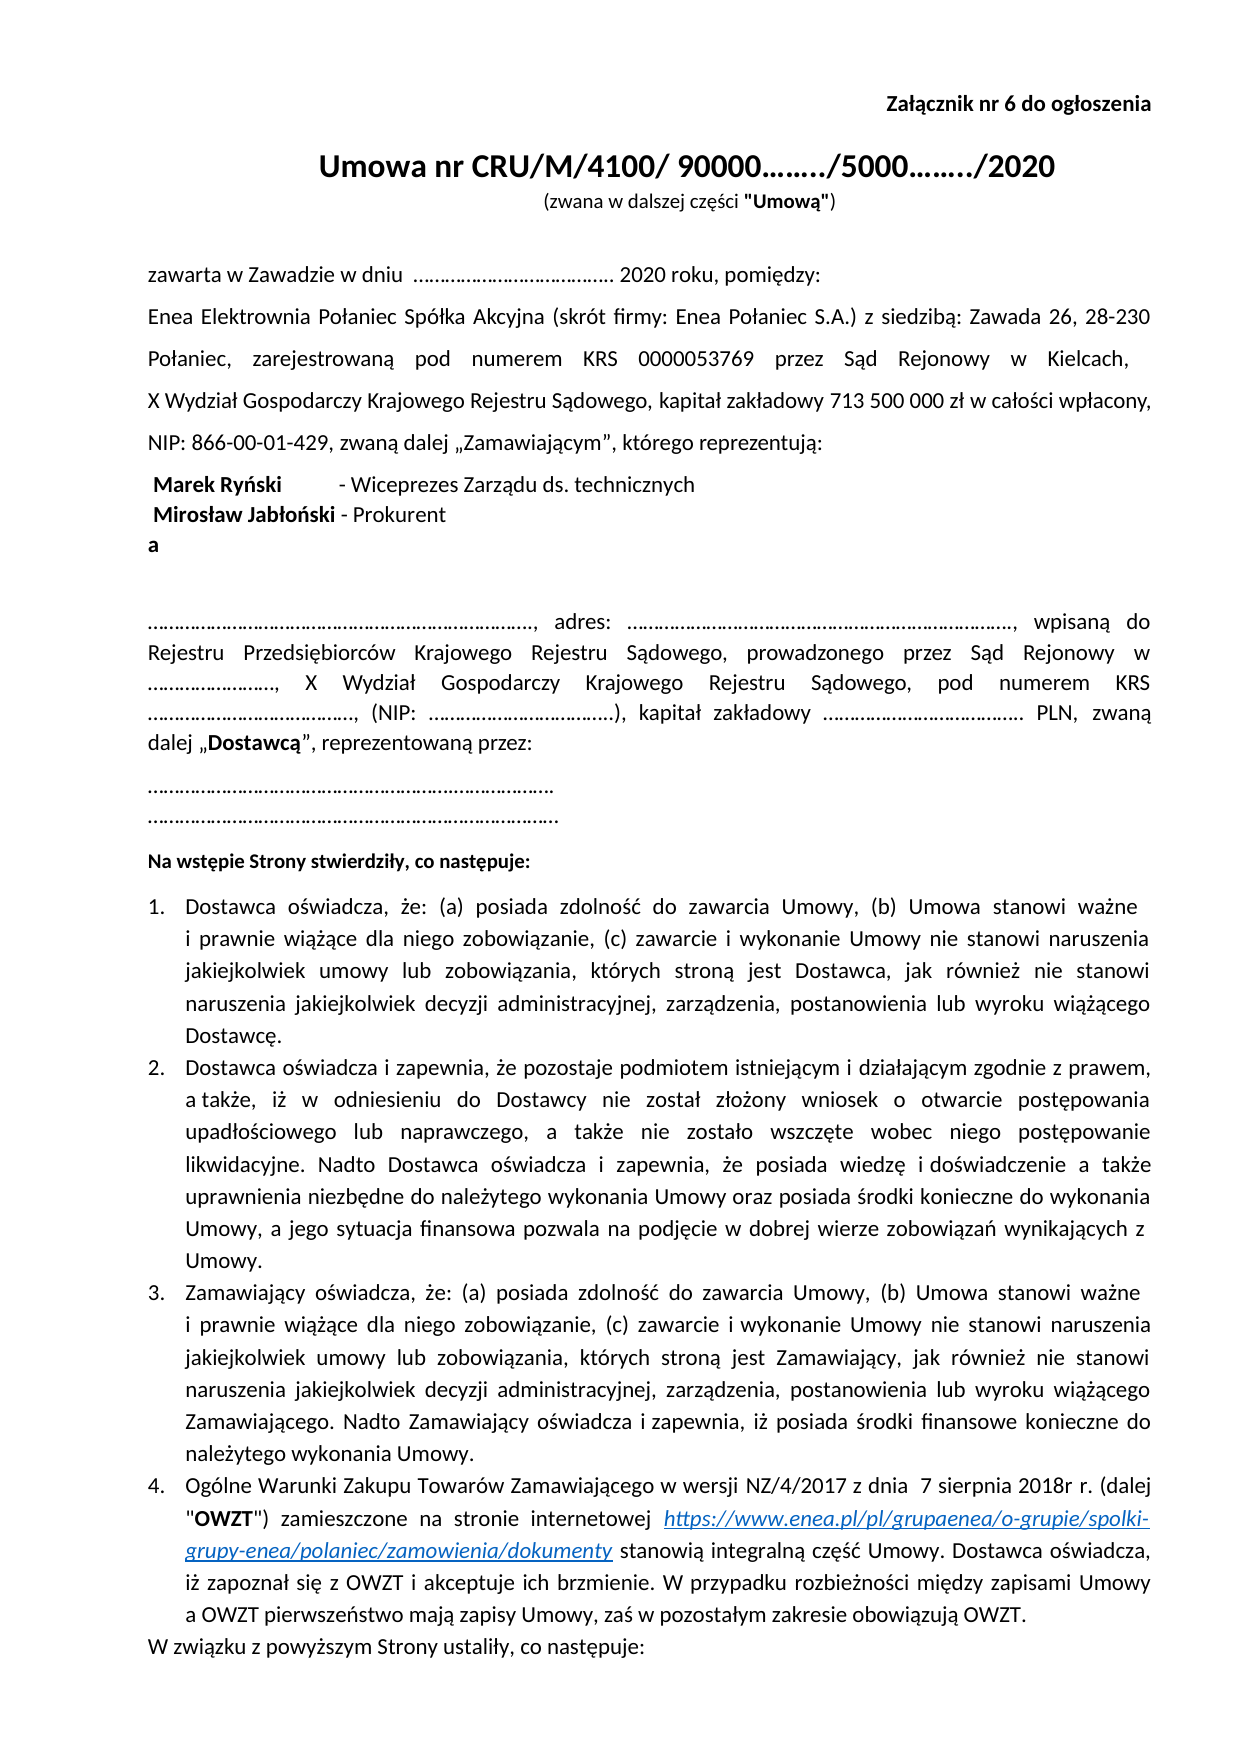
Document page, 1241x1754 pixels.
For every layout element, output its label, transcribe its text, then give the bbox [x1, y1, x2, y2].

text …………………………………………………………………… [148, 801, 1152, 829]
list Umowa nr CRU/M/4100/ 90000……../5000……../2020 [223, 145, 1152, 185]
list Dostawca oświadcza i zapewnia, że pozostaje podmiotem istniejącym i działającym zgodnie z prawem, a także, iż w odniesieniu do Dostawcy nie został złożony wniosek o otwarcie postępowania upadłościowego lub naprawczego, a także nie zostało wszczęte wobec niego postępowanie likwidacyjne. Nadto Dostawca oświadcza i zapewnia, że posiada wiedzę i doświadczenie a także uprawnienia niezbędne do należytego wykonania Umowy oraz posiada środki konieczne do wykonania Umowy, a jego sytuacja finansowa pozwala na podjęcie w dobrej wierze zobowiązań wynikających z Umowy. [148, 1053, 1152, 1274]
text Enea Elektrownia Połaniec Spółka Akcyjna (skrót firmy: Enea Połaniec S.A.) z siedzibą: Zawada 26, 28-230 Połaniec, zarejestrowaną pod numerem KRS 0000053769 przez Sąd Rejonowy w Kielcach, X Wydział Gospodarczy Krajowego Rejestru Sądowego, kapitał zakładowy 713 500 000 zł w całości wpłacony, NIP: 866-00-01-429, zwaną dalej „Zamawiającym”, którego reprezentują: [148, 302, 1152, 456]
text ………………………………………………….………………. [148, 771, 1152, 799]
text ………………………………………………………………., adres: ………………………………………………………………., wpisaną do Rejestru Przedsiębiorców Krajowego Rejestru Sądowego, prowadzonego przez Sąd Rejonowy w ……………………, X Wydział Gospodarczy Krajowego Rejestru Sądowego, pod numerem KRS …………………………………, (NIP: ……………………………..), kapitał zakładowy ……………………………….. PLN, zwaną dalej „Dostawcą”, reprezentowaną przez: [148, 607, 1152, 756]
text zawarta w Zawadzie w dniu ……………………………….. 2020 roku, pomiędzy: [148, 260, 1152, 288]
text Marek Ryński - Wiceprezes Zarządu ds. technicznych [148, 470, 1152, 498]
list Zamawiający oświadcza, że: (a) posiada zdolność do zawarcia Umowy, (b) Umowa stanowi ważne i prawnie wiążące dla niego zobowiązanie, (c) zawarcie i wykonanie Umowy nie stanowi naruszenia jakiejkolwiek umowy lub zobowiązania, których stroną jest Zamawiający, jak również nie stanowi naruszenia jakiejkolwiek decyzji administracyjnej, zarządzenia, postanowienia lub wyroku wiążącego Zamawiającego. Nadto Zamawiający oświadcza i zapewnia, iż posiada środki finansowe konieczne do należytego wykonania Umowy. [148, 1278, 1152, 1467]
list Ogólne Warunki Zakupu Towarów Zamawiającego w wersji NZ/4/2017 z dnia 7 sierpnia 2018r r. (dalej "OWZT") zamieszczone na stronie internetowej https://www.enea.pl/pl/grupaenea/o-grupie/spolki-grupy-enea/polaniec/zamowienia/dokumenty stanowią integralną część Umowy. Dostawca oświadcza, iż zapoznał się z OWZT i akceptuje ich brzmienie. W przypadku rozbieżności między zapisami Umowy a OWZT pierwszeństwo mają zapisy Umowy, zaś w pozostałym zakresie obowiązują OWZT. [148, 1472, 1152, 1628]
text Mirosław Jabłoński - Prokurent [148, 500, 1152, 528]
text Na wstępie Strony stwierdziły, co następuje: [148, 848, 1152, 873]
text a [148, 530, 1152, 558]
list (zwana w dalszej części "Umową") [223, 189, 1152, 214]
list Dostawca oświadcza, że: (a) posiada zdolność do zawarcia Umowy, (b) Umowa stanowi ważne i prawnie wiążące dla niego zobowiązanie, (c) zawarcie i wykonanie Umowy nie stanowi naruszenia jakiejkolwiek umowy lub zobowiązania, których stroną jest Dostawca, jak również nie stanowi naruszenia jakiejkolwiek decyzji administracyjnej, zarządzenia, postanowienia lub wyroku wiążącego Dostawcę. [148, 892, 1152, 1049]
text W związku z powyższym Strony ustaliły, co następuje: [148, 1632, 1152, 1661]
text Załącznik nr 6 do ogłoszenia [148, 89, 1152, 117]
